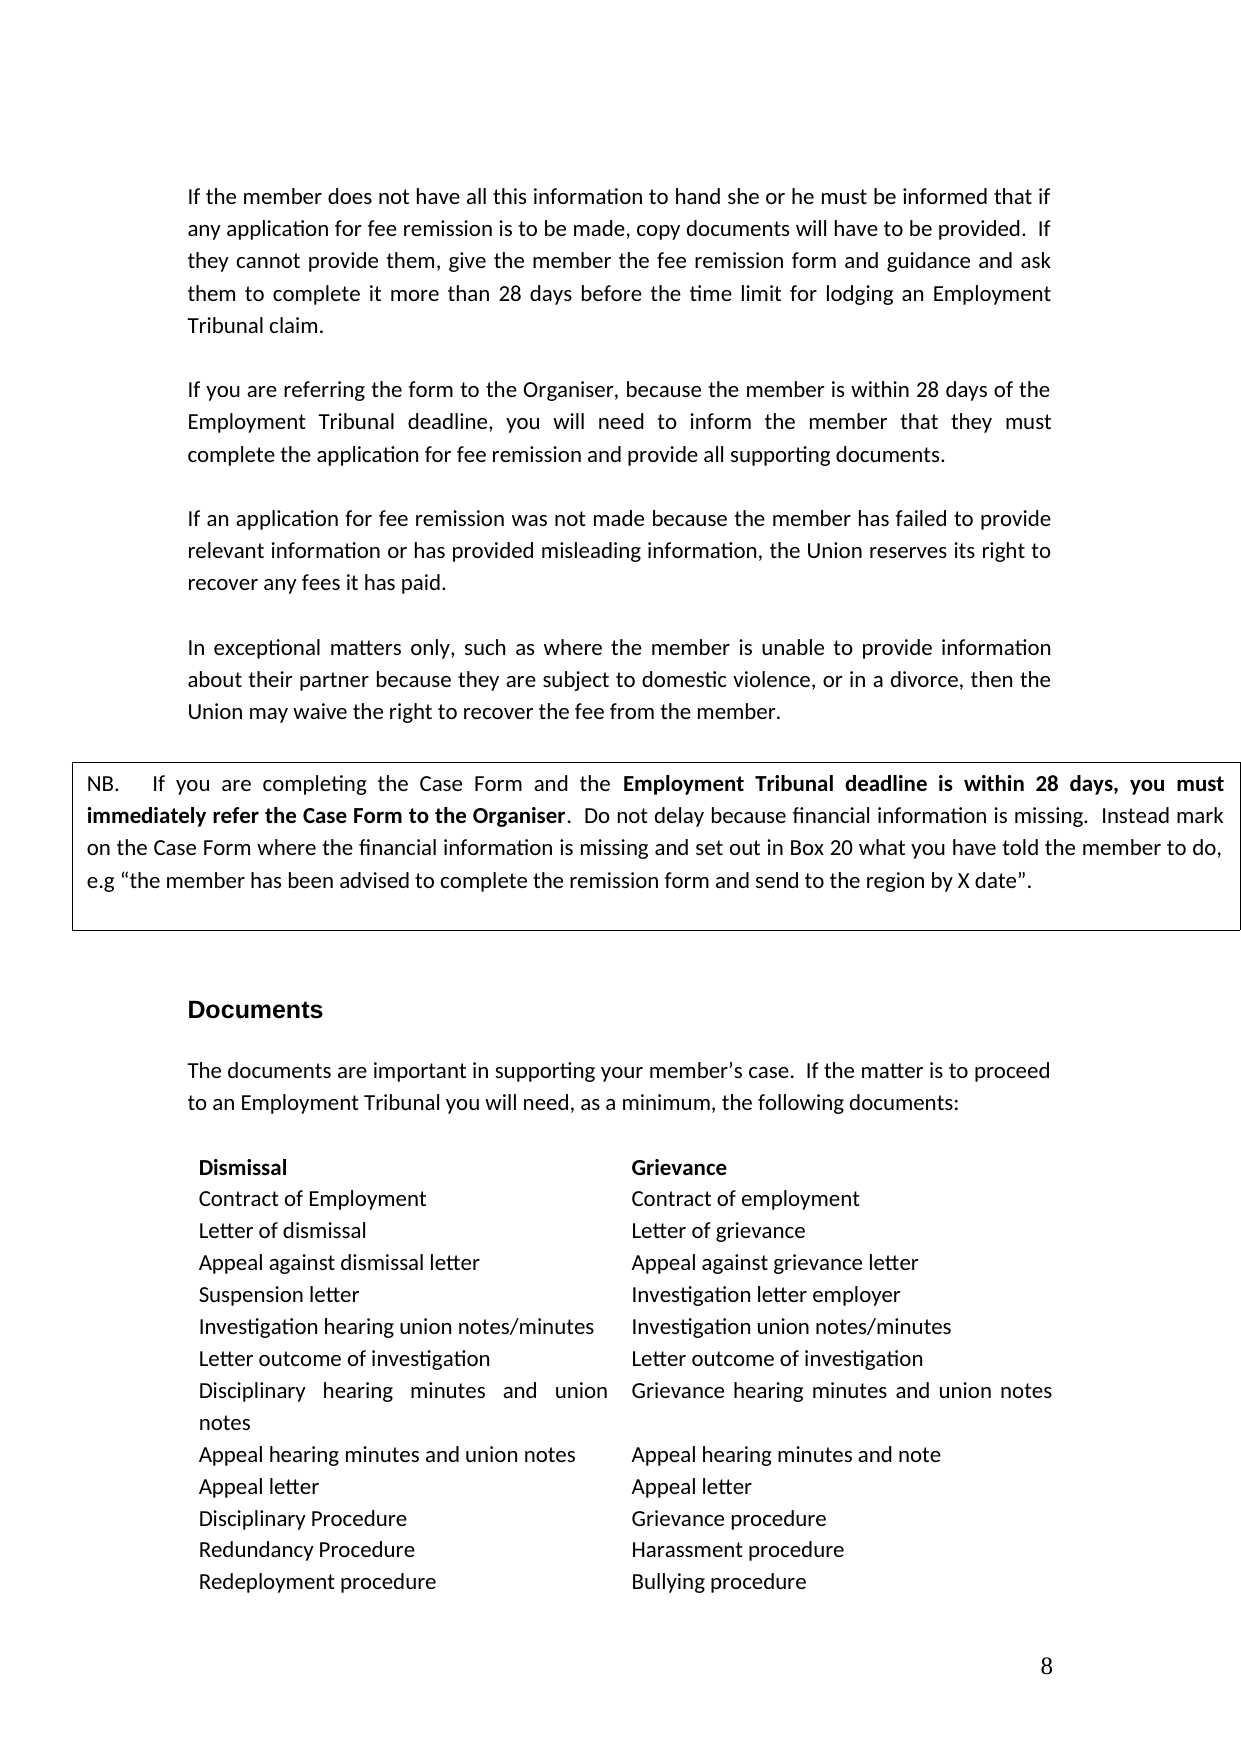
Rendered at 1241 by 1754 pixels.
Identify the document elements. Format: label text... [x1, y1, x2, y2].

table_cell Appeal against grievance letter [620, 1248, 1064, 1280]
table_cell Bullying procedure [620, 1568, 1064, 1599]
table_cell Disciplinary Procedure [187, 1504, 620, 1536]
table_cell Grievance hearing minutes and union notes [620, 1376, 1064, 1440]
table_cell Appeal letter [620, 1472, 1064, 1504]
table_cell Appeal hearing minutes and union notes [187, 1440, 620, 1472]
text If an application for fee remission was not made because the member has failed to provide relevant information or has provided misleading information, the Union reserves its right to recover any fees it has paid. [187, 504, 1053, 596]
text If you are referring the form to the Organiser, because the member is within 28 days of the Employment Tribunal deadline, you will need to inform the member that they must complete the application for fee remission and provide all supporting documents. [187, 375, 1053, 468]
table_cell Letter outcome of investigation [187, 1344, 620, 1376]
table_cell Appeal against dismissal letter [187, 1248, 620, 1280]
table_cell Suspension letter [187, 1280, 620, 1312]
table_cell Letter outcome of investigation [620, 1344, 1064, 1376]
table_cell Redeployment procedure [187, 1568, 620, 1599]
table_cell Investigation letter employer [620, 1280, 1064, 1312]
table_header Dismissal [187, 1153, 620, 1184]
table_cell Contract of Employment [187, 1185, 620, 1216]
table_cell Appeal hearing minutes and note [620, 1440, 1064, 1472]
table_cell Letter of dismissal [187, 1216, 620, 1248]
table_cell Contract of employment [620, 1185, 1064, 1216]
text In exceptional matters only, such as where the member is unable to provide information about their partner because they are subject to domestic violence, or in a divorce, then the may waive the right to recover the fee from the member. [187, 633, 1053, 725]
table_cell Investigation hearing union notes/minutes [187, 1312, 620, 1344]
text The documents are important in supporting your member’s case. If the matter is to proceed to an Employment Tribunal you will need, as a minimum, the following documents: [187, 1056, 1053, 1116]
table_cell Letter of grievance [620, 1216, 1064, 1248]
table_cell Investigation union notes/minutes [620, 1312, 1064, 1344]
text If the member does not have all this information to hand she or he must be informed that if any application for fee remission is to be made, copy documents will have to be provided. If they cannot provide them, give the member the fee remission form and guidance and ask them to complete it more than 28 days before the time limit for lodging an Employment Tribunal claim. [187, 182, 1053, 339]
table_cell Appeal letter [187, 1472, 620, 1504]
table_cell Grievance procedure [620, 1504, 1064, 1536]
table_cell Redundancy Procedure [187, 1536, 620, 1567]
table_cell Disciplinary hearing minutes and union notes [187, 1376, 620, 1440]
subtitle Documents [187, 995, 1053, 1024]
table_cell Harassment procedure [620, 1536, 1064, 1567]
table_header Grievance [620, 1153, 1064, 1184]
